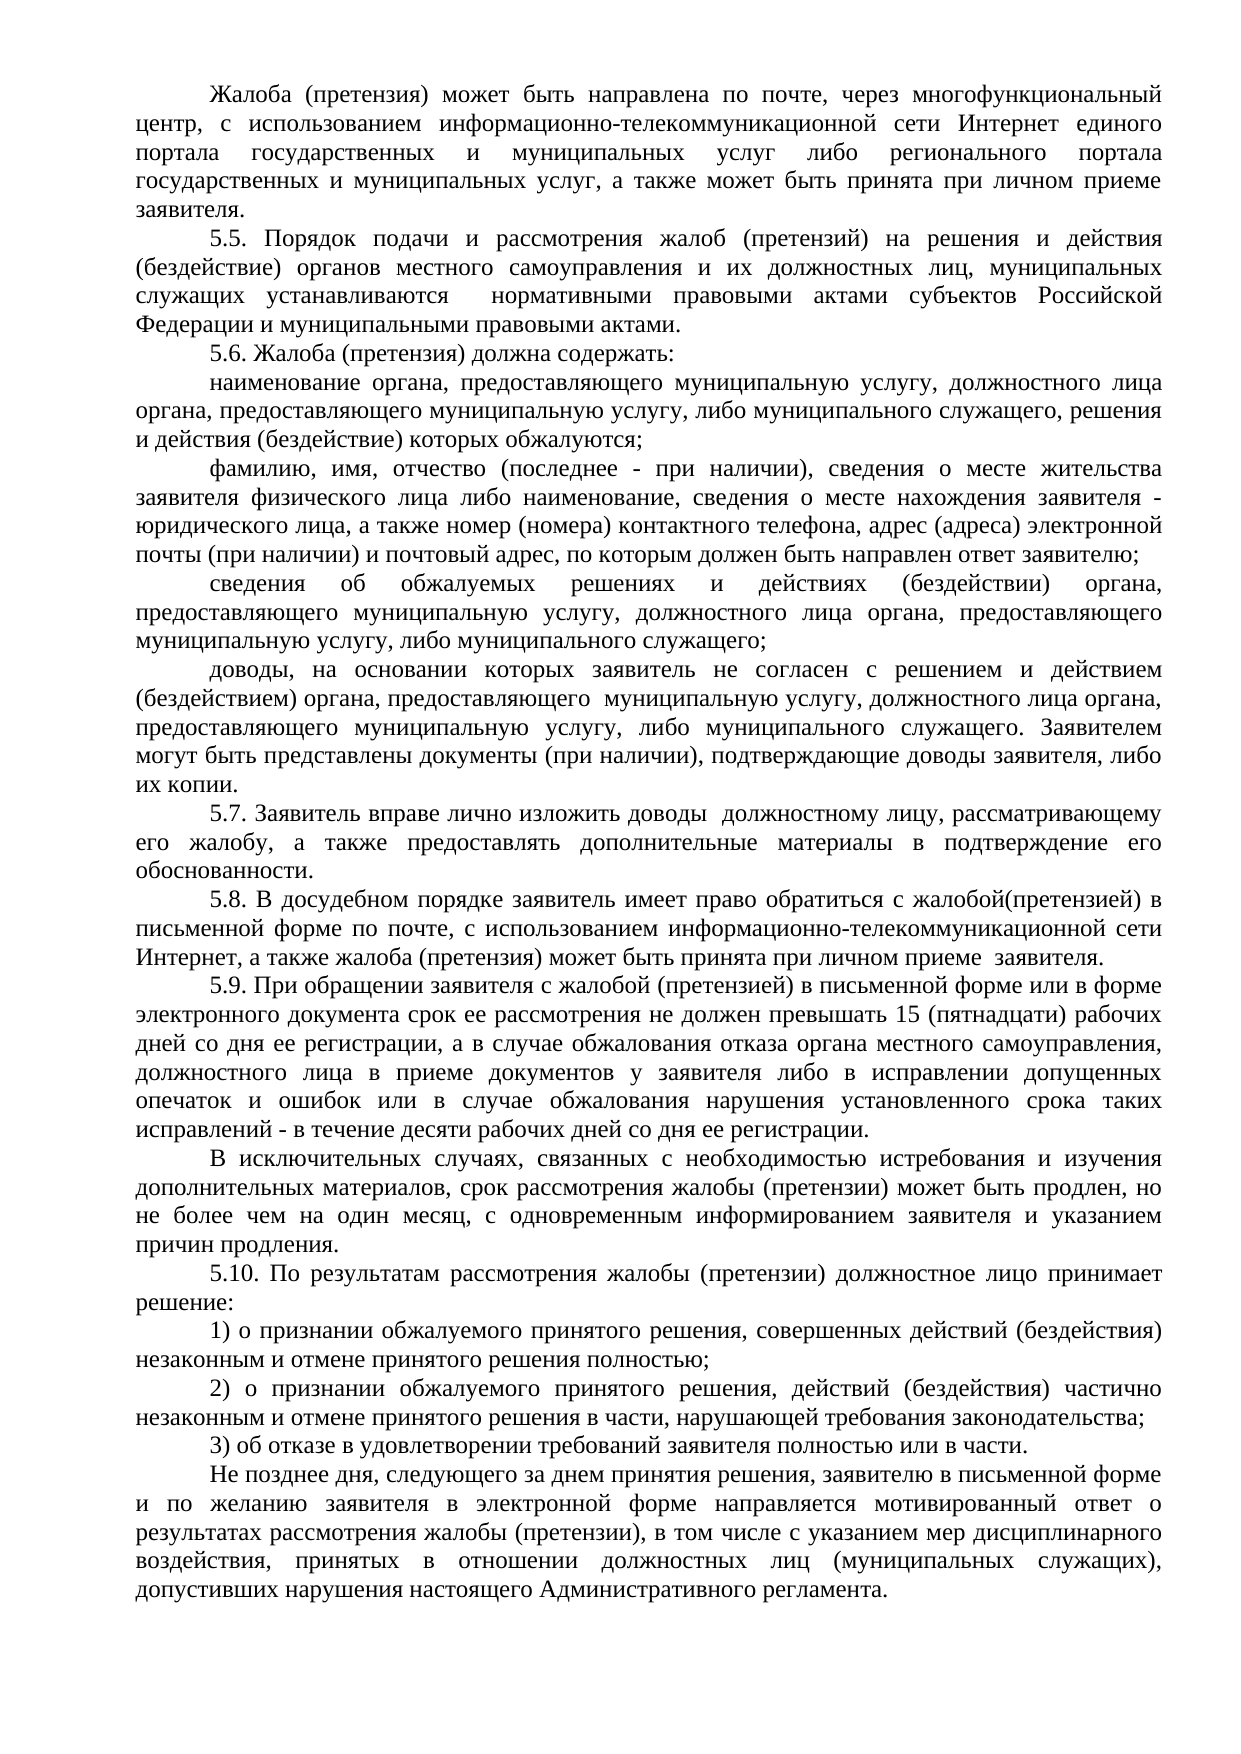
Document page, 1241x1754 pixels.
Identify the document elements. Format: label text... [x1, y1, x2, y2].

text В исключительных случаях, связанных с необходимостью истребования и изучения дополнительных материалов, срок рассмотрения жалобы (претензии) может быть продлен, но не более чем на один месяц, с одновременным информированием заявителя и указанием причин продления. [135, 1143, 1163, 1258]
text фамилию, имя, отчество (последнее - при наличии), сведения о месте жительства заявителя физического лица либо наименование, сведения о месте нахождения заявителя - юридического лица, а также номер (номера) контактного телефона, адрес (адреса) электронной почты (при наличии) и почтовый адрес, по которым должен быть направлен ответ заявителю; [135, 453, 1163, 568]
text сведения об обжалуемых решениях и действиях (бездействии) органа, предоставляющего муниципальную услугу, должностного лица органа, предоставляющего муниципальную услугу, либо муниципального служащего; [135, 568, 1163, 654]
text Не позднее дня, следующего за днем принятия решения, заявителю в письменной форме и по желанию заявителя в электронной форме направляется мотивированный ответ о результатах рассмотрения жалобы (претензии), в том числе с указанием мер дисциплинарного воздействия, принятых в отношении должностных лиц (муниципальных служащих), допустивших нарушения настоящего Административного регламента. [135, 1459, 1163, 1603]
text 5.5. Порядок подачи и рассмотрения жалоб (претензий) на решения и действия (бездействие) органов местного самоуправления и их должностных лиц, муниципальных служащих устанавливаются нормативными правовыми актами субъектов Российской Федерации и муниципальными правовыми актами. [135, 223, 1163, 338]
text 5.7. Заявитель вправе лично изложить доводы должностному лицу, рассматривающему его жалобу, а также предоставлять дополнительные материалы в подтверждение его обоснованности. [135, 798, 1163, 884]
text Жалоба (претензия) может быть направлена по почте, через многофункциональный центр, с использованием информационно-телекоммуникационной сети Интернет единого портала государственных и муниципальных услуг либо регионального портала государственных и муниципальных услуг, а также может быть принята при личном приеме заявителя. [135, 79, 1163, 223]
text 3) об отказе в удовлетворении требований заявителя полностью или в части. [135, 1430, 1163, 1459]
text 5.10. По результатам рассмотрения жалобы (претензии) должностное лицо принимает решение: [135, 1258, 1163, 1315]
text 2) о признании обжалуемого принятого решения, действий (бездействия) частично незаконным и отмене принятого решения в части, нарушающей требования законодательства; [135, 1373, 1163, 1430]
text 5.6. Жалоба (претензия) должна содержать: [135, 338, 1163, 367]
text наименование органа, предоставляющего муниципальную услугу, должностного лица органа, предоставляющего муниципальную услугу, либо муниципального служащего, решения и действия (бездействие) которых обжалуются; [135, 367, 1163, 453]
text доводы, на основании которых заявитель не согласен с решением и действием (бездействием) органа, предоставляющего муниципальную услугу, должностного лица органа, предоставляющего муниципальную услугу, либо муниципального служащего. Заявителем могут быть представлены документы (при наличии), подтверждающие доводы заявителя, либо их копии. [135, 654, 1163, 798]
text 1) о признании обжалуемого принятого решения, совершенных действий (бездействия) незаконным и отмене принятого решения полностью; [135, 1315, 1163, 1373]
text 5.9. При обращении заявителя с жалобой (претензией) в письменной форме или в форме электронного документа срок ее рассмотрения не должен превышать 15 (пятнадцати) рабочих дней со дня ее регистрации, а в случае обжалования отказа органа местного самоуправления, должностного лица в приеме документов у заявителя либо в исправлении допущенных опечаток и ошибок или в случае обжалования нарушения установленного срока таких исправлений - в течение десяти рабочих дней со дня ее регистрации. [135, 970, 1163, 1143]
text 5.8. В досудебном порядке заявитель имеет право обратиться с жалобой(претензией) в письменной форме по почте, с использованием информационно-телекоммуникационной сети Интернет, а также жалоба (претензия) может быть принята при личном приеме заявителя. [135, 884, 1163, 970]
